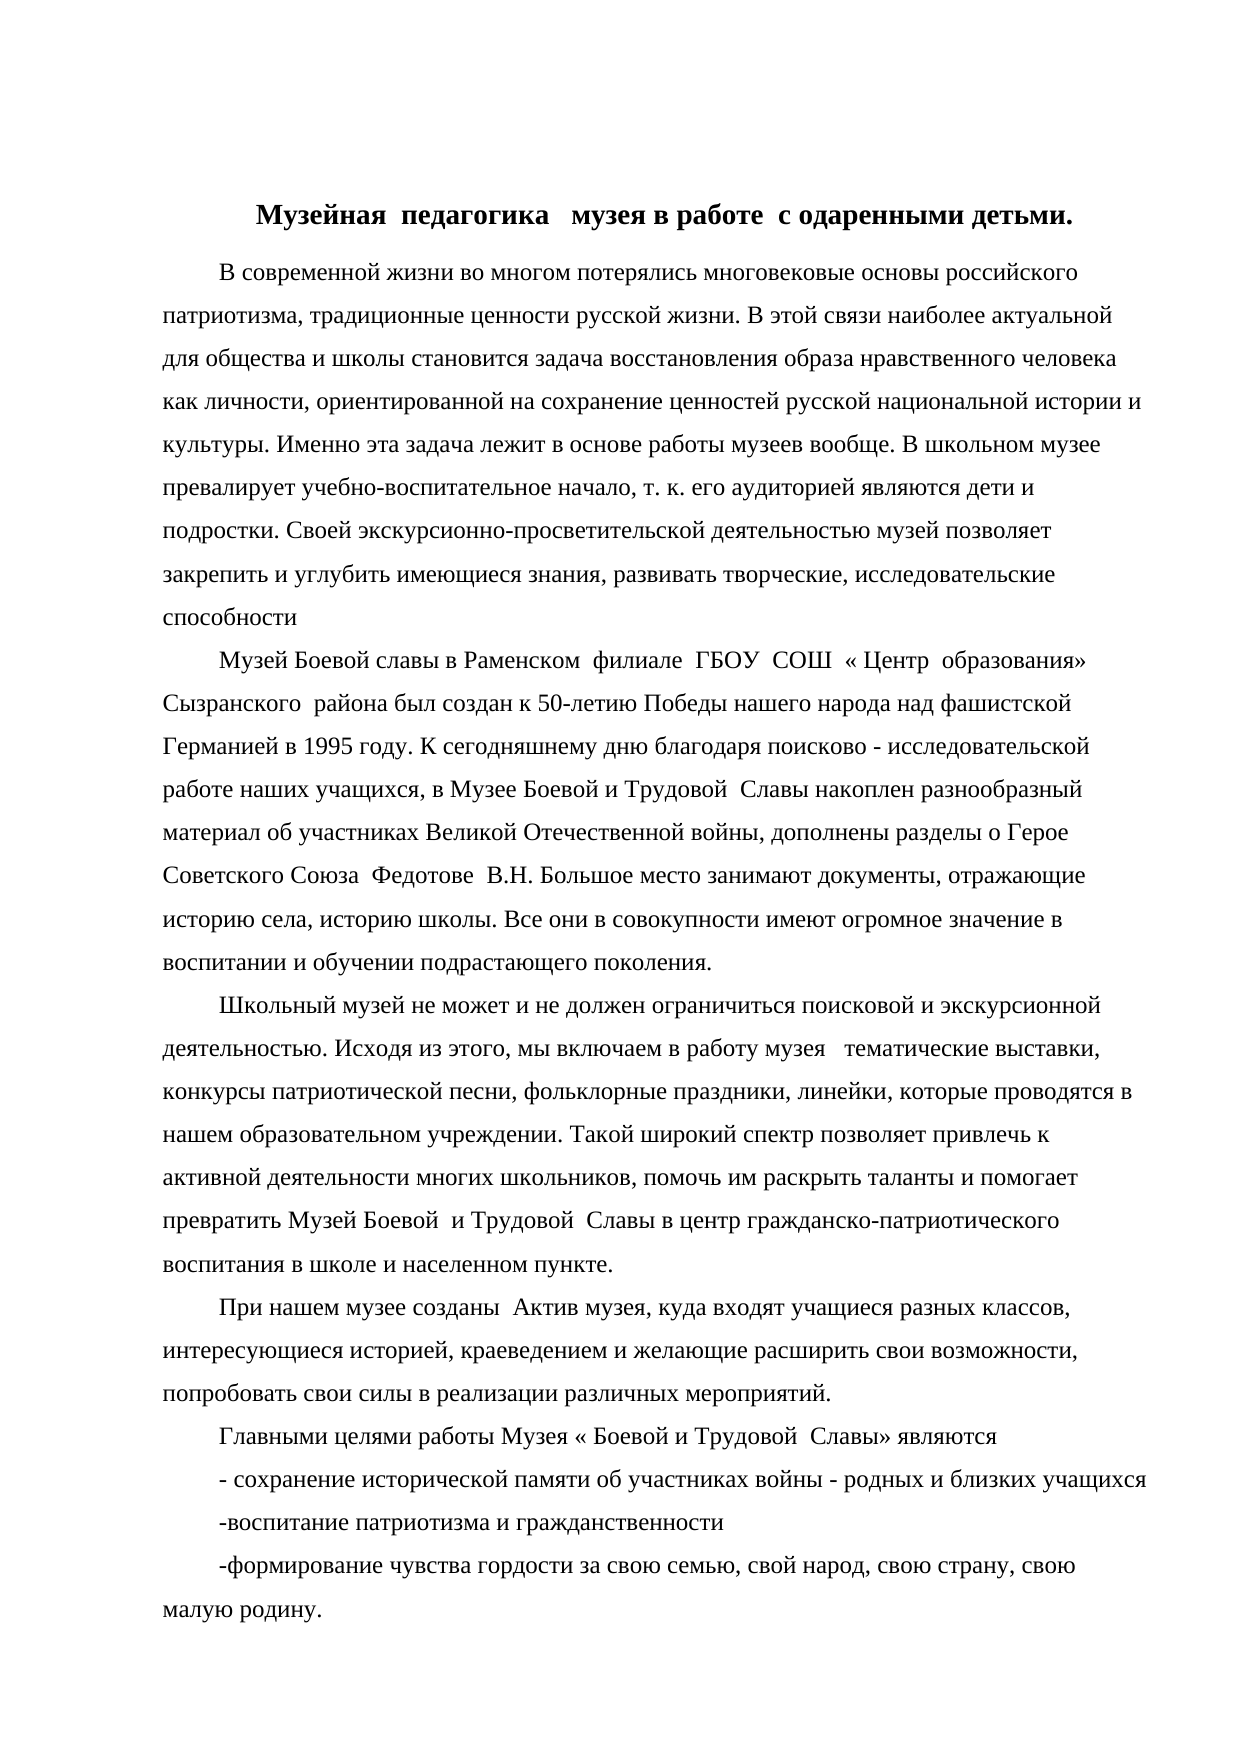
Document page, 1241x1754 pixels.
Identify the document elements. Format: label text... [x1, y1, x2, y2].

text -воспитание патриотизма и гражданственности [162, 1507, 1152, 1536]
text - сохранение исторической памяти об участниках войны - родных и близких учащихся [162, 1464, 1152, 1493]
text Музей Боевой славы в Раменском филиале ГБОУ СОШ « Центр образования» Сызранского района был создан к 50-летию Победы нашего народа над фашистской Германией в 1995 году. К сегодняшнему дню благодаря поисково - исследовательской работе наших учащихся, в Музее Боевой и Трудовой Славы накоплен разнообразный материал об участниках Великой Отечественной войны, дополнены разделы о Герое Советского Союза Федотове В.Н. Большое место занимают документы, отражающие историю села, историю школы. Все они в совокупности имеют огромное значение в воспитании и обучении подрастающего поколения. [162, 645, 1152, 976]
text При нашем музее созданы Актив музея, куда входят учащиеся разных классов, интересующиеся историей, краеведением и желающие расширить свои возможности, попробовать свои силы в реализации различных мероприятий. [162, 1292, 1152, 1407]
text Школьный музей не может и не должен ограничиться поисковой и экскурсионной деятельностью. Исходя из этого, мы включаем в работу музея тематические выставки, конкурсы патриотической песни, фольклорные праздники, линейки, которые проводятся в нашем образовательном учреждении. Такой широкий спектр позволяет привлечь к активной деятельности многих школьников, помочь им раскрыть таланты и помогает превратить Музей Боевой и Трудовой Славы в центр гражданско-патриотического воспитания в школе и населенном пункте. [162, 990, 1152, 1277]
text -формирование чувства гордости за свою семью, свой народ, свою страну, свою малую родину. [162, 1551, 1152, 1622]
text Музейная педагогика музея в работе с одаренными детьми. [177, 197, 1152, 231]
text В современной жизни во многом потерялись многовековые основы российского патриотизма, традиционные ценности русской жизни. В этой связи наиболее актуальной для общества и школы становится задача восстановления образа нравственного человека как личности, ориентированной на сохранение ценностей русской национальной истории и культуры. Именно эта задача лежит в основе работы музеев вообще. В школьном музее превалирует учебно-воспитательное начало, т. к. его аудиторией являются дети и подростки. Своей экскурсионно-просветительской деятельностью музей позволяет закрепить и углубить имеющиеся знания, развивать творческие, исследовательские способности [162, 257, 1152, 631]
text Главными целями работы Музея « Боевой и Трудовой Славы» являются [162, 1421, 1152, 1450]
